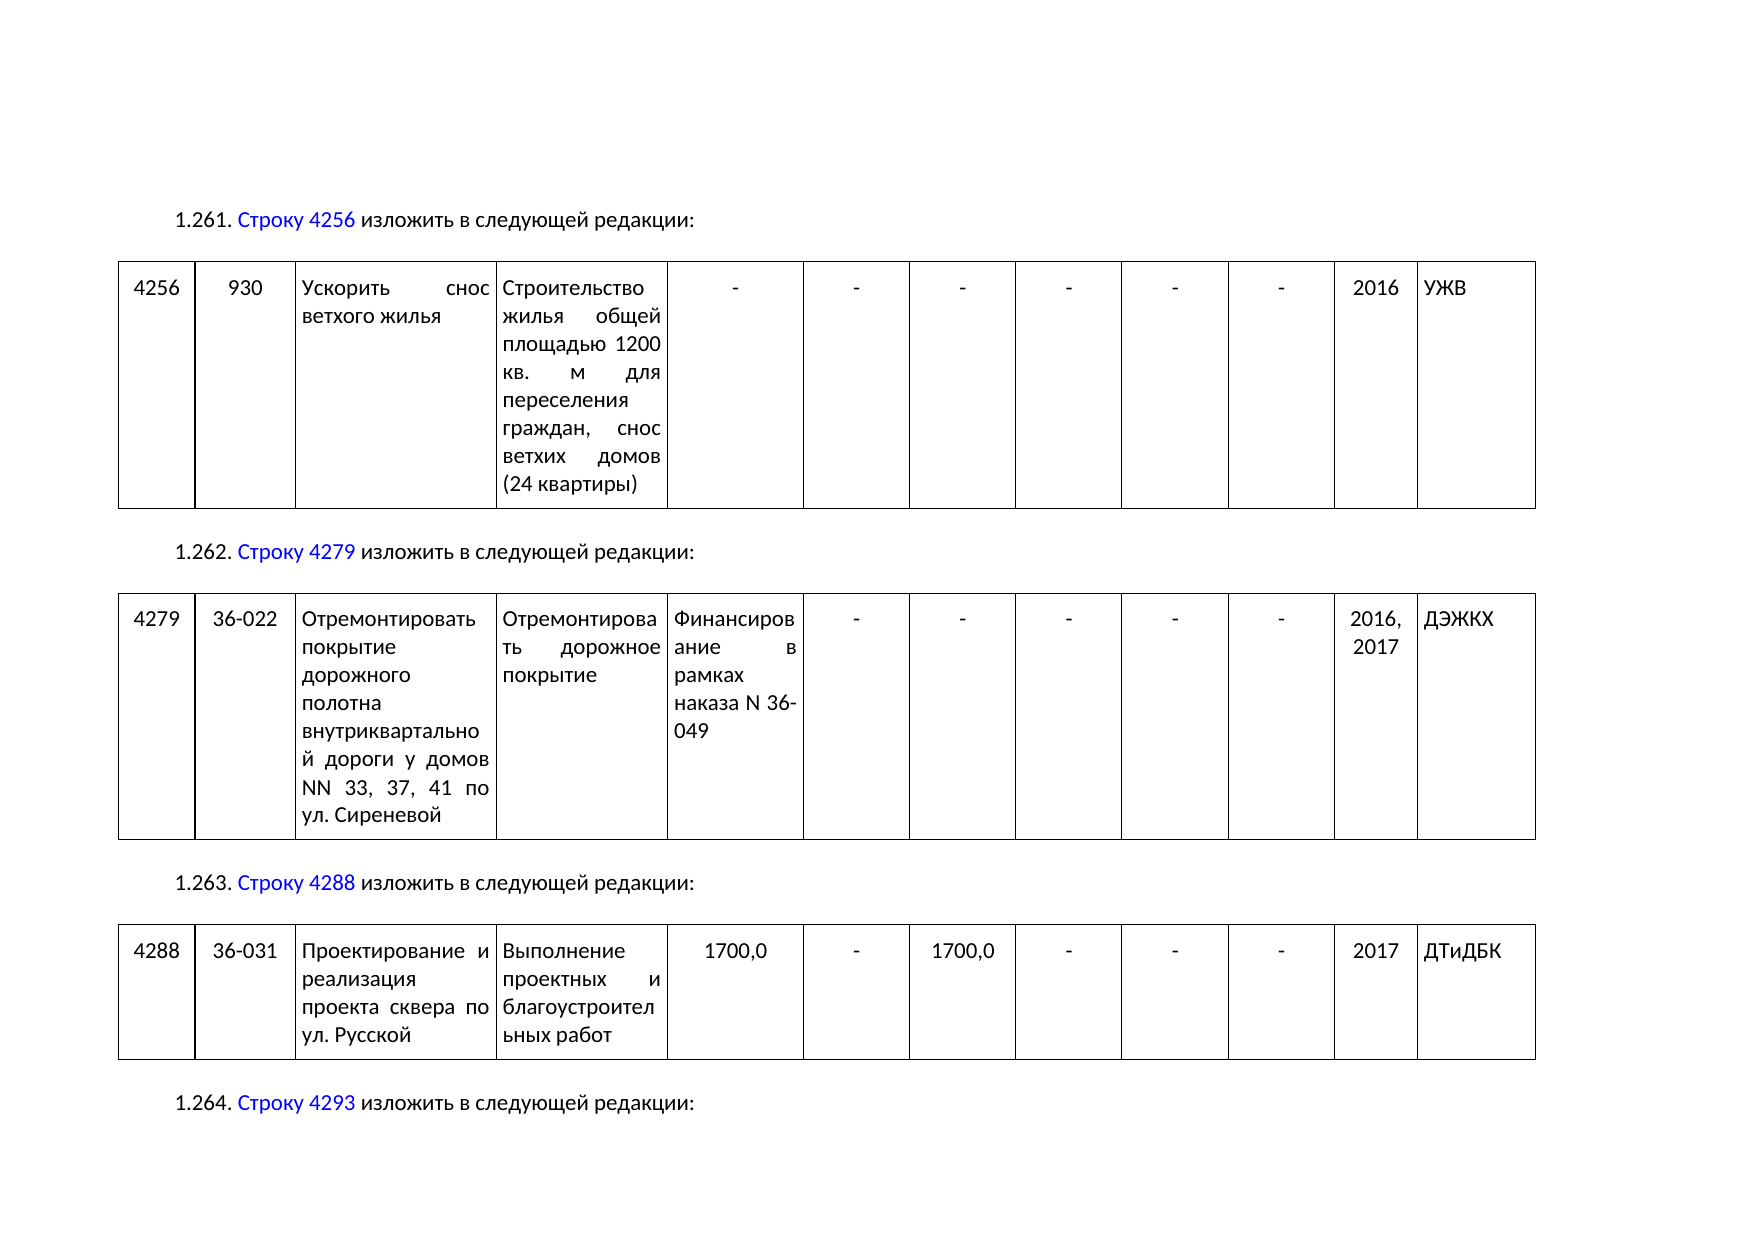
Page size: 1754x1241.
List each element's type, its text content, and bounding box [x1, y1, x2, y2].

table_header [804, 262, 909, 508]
text 1.263. Строку 4288 изложить в следующей редакции: [118, 868, 1636, 896]
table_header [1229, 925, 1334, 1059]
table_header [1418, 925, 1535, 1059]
text 1.262. Строку 4279 изложить в следующей редакции: [118, 537, 1636, 565]
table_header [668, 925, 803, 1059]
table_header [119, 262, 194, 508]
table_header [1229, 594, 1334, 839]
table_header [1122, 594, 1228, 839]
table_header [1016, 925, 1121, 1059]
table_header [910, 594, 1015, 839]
text 1.261. Строку 4256 изложить в следующей редакции: [118, 205, 1636, 233]
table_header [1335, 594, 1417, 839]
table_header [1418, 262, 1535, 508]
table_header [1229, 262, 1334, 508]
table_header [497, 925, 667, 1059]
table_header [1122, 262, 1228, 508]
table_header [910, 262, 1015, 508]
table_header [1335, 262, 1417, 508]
text 1.264. Строку 4293 изложить в следующей редакции: [118, 1088, 1636, 1116]
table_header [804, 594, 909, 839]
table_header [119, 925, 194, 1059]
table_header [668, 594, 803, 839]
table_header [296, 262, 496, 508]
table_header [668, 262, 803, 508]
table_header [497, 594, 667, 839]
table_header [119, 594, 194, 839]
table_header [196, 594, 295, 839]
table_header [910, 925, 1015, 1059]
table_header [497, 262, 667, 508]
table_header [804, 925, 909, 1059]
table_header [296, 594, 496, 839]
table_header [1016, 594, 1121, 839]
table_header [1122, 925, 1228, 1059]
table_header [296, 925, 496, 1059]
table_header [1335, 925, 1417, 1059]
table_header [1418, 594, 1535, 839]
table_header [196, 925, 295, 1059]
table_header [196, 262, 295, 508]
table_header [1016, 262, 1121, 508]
